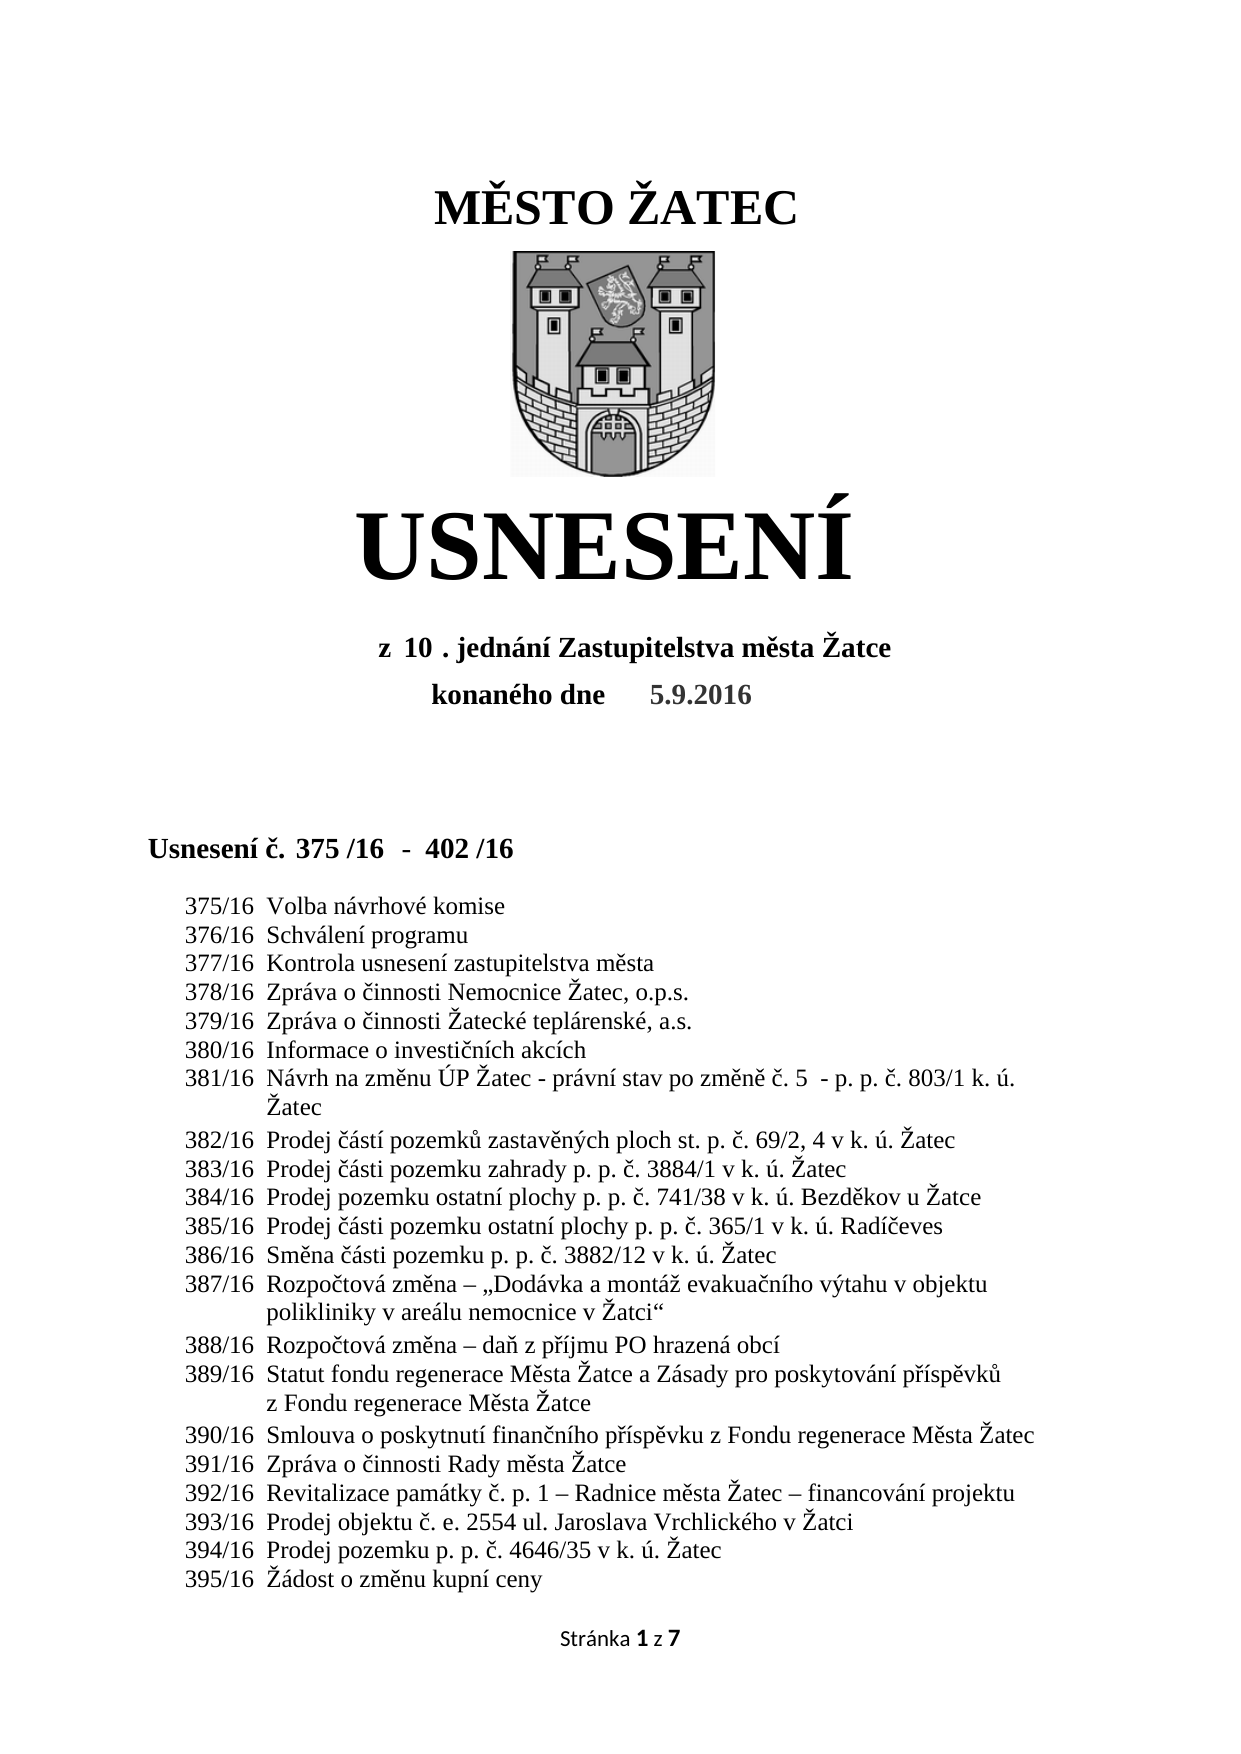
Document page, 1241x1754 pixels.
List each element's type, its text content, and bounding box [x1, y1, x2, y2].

text Usnesení č. 375 /16 - 402 /16 [148, 832, 1093, 865]
text 375/16 Volba návrhové komise [148, 891, 1093, 920]
text 394/16 Prodej pozemku p. p. č. 4646/35 v k. ú. Žatec [148, 1535, 1093, 1564]
text 395/16 Žádost o změnu kupní ceny [148, 1564, 1093, 1593]
text 392/16 Revitalizace památky č. p. 1 – Radnice města Žatec – financování projektu [148, 1478, 1093, 1507]
text 383/16 Prodej části pozemku zahrady p. p. č. 3884/1 v k. ú. Žatec [148, 1154, 1093, 1182]
text z 10 . jednání Zastupitelstva města Žatce [148, 630, 1093, 664]
text 393/16 Prodej objektu č. e. 2554 ul. Jaroslava Vrchlického v Žatci [148, 1507, 1093, 1535]
text 390/16 Smlouva o poskytnutí finančního příspěvku z Fondu regenerace Města Žatec [148, 1420, 1093, 1449]
text 389/16 Statut fondu regenerace Města Žatce a Zásady pro poskytování příspěvků [148, 1359, 1093, 1388]
text 380/16 Informace o investičních akcích [148, 1035, 1093, 1063]
text MĚSTO ŽATEC [148, 178, 1093, 235]
text 388/16 Rozpočtová změna – daň z příjmu PO hrazená obcí [148, 1330, 1093, 1359]
text z Fondu regenerace Města Žatce [148, 1388, 1093, 1416]
text 376/16 Schválení programu [148, 920, 1093, 948]
text Žatec [148, 1092, 1093, 1121]
picture [510, 251, 715, 477]
text 387/16 Rozpočtová změna – „Dodávka a montáž evakuačního výtahu v objektu [148, 1269, 1093, 1297]
text 385/16 Prodej části pozemku ostatní plochy p. p. č. 365/1 v k. ú. Radíčeves [148, 1211, 1093, 1240]
text 382/16 Prodej částí pozemků zastavěných ploch st. p. č. 69/2, 4 v k. ú. Žatec [148, 1125, 1093, 1154]
text USNESENÍ [148, 486, 1093, 601]
text 381/16 Návrh na změnu ÚP Žatec - právní stav po změně č. 5 - p. p. č. 803/1 k. ú. [148, 1063, 1093, 1092]
text polikliniky v areálu nemocnice v Žatci“ [148, 1297, 1093, 1326]
text 377/16 Kontrola usnesení zastupitelstva města [148, 948, 1093, 977]
text 386/16 Směna části pozemku p. p. č. 3882/12 v k. ú. Žatec [148, 1240, 1093, 1269]
text 378/16 Zpráva o činnosti Nemocnice Žatec, o.p.s. [148, 977, 1093, 1006]
text 379/16 Zpráva o činnosti Žatecké teplárenské, a.s. [148, 1006, 1093, 1035]
text 391/16 Zpráva o činnosti Rady města Žatce [148, 1449, 1093, 1478]
text 384/16 Prodej pozemku ostatní plochy p. p. č. 741/38 v k. ú. Bezděkov u Žatce [148, 1182, 1093, 1211]
text konaného dne 5.9.2016 [148, 677, 1093, 711]
